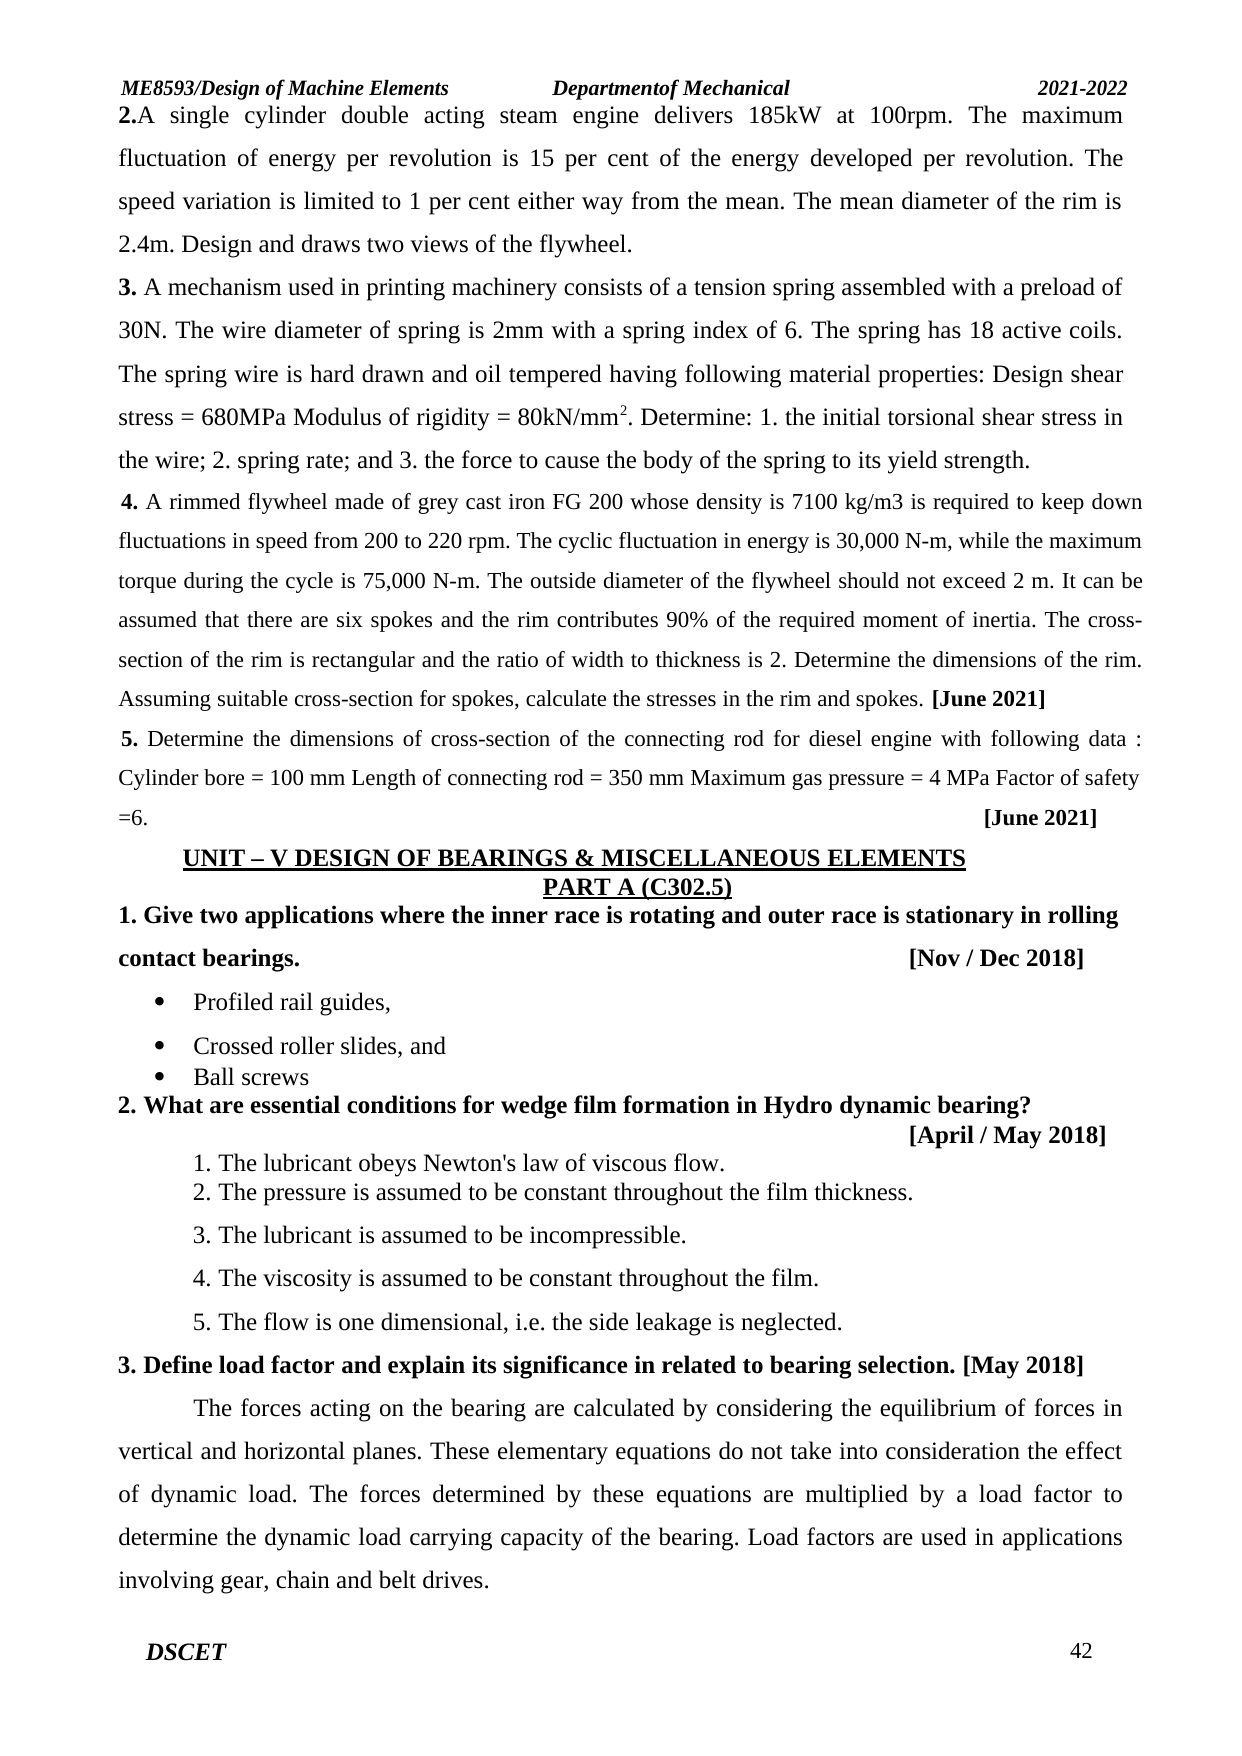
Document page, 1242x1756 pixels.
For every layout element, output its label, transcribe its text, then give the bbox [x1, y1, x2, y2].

list Ball screws [155, 1061, 1204, 1091]
subtitle Define load factor and explain its significance in related to bearing selection. [May 2018] [118, 1350, 1204, 1378]
list Determine the dimensions of cross-section of the connecting rod for diesel engine with following data : Cylinder bore = 100 mm Length of connecting rod = 350 mm Maximum gas pressure = 4 MPa Factor of safety [118, 725, 1144, 791]
subtitle What are essential conditions for wedge film formation in Hydro dynamic bearing? [118, 1091, 1204, 1120]
list Crossed roller slides, and [155, 1030, 1204, 1061]
list The pressure is assumed to be constant throughout the film thickness. [193, 1177, 1204, 1206]
list The lubricant obeys Newton's law of viscous flow. [193, 1148, 1204, 1177]
text 2.A single cylinder double acting steam engine delivers 185kW at 100rpm. The maximum fluctuation of energy per revolution is 15 per cent of the energy developed per revolution. The speed variation is limited to 1 per cent either way from the mean. The mean diameter of the rim is 2.4m. Design and draws two views of the flywheel. [118, 100, 1124, 258]
subtitle Give two applications where the inner race is rotating and outer race is stationary in rolling contact bearings. [Nov / Dec 2018] [118, 900, 1120, 972]
list A mechanism used in printing machinery consists of a tension spring assembled with a preload of 30N. The wire diameter of spring is 2mm with a spring index of 6. The spring has 18 active coils. The spring wire is hard drawn and oil tempered having following material properties: Design shear stress = 680MPa Modulus of rigidity = 80kN/mm2. Determine: 1. the initial torsional shear stress in the wire; 2. spring rate; and 3. the force to cause the body of the spring to its yield strength. [118, 272, 1124, 474]
text UNIT – V DESIGN OF BEARINGS & MISCELLANEOUS ELEMENTS [86, 843, 1062, 872]
list A rimmed flywheel made of grey cast iron FG 200 whose density is 7100 kg/m3 is required to keep down fluctuations in speed from 200 to 220 rpm. The cyclic fluctuation in energy is 30,000 N-m, while the maximum torque during the cycle is 75,000 N-m. The outside diameter of the flywheel should not exceed 2 m. It can be assumed that there are six spokes and the rim contributes 90% of the required moment of inertia. The cross- section of the rim is rectangular and the ratio of width to thickness is 2. Determine the dimensions of the rim. Assuming suitable cross-section for spokes, calculate the stresses in the rim and spokes. [June 2021] [118, 488, 1144, 712]
text [April / May 2018] [908, 1120, 1204, 1148]
list The lubricant is assumed to be incompressible. [193, 1221, 1204, 1249]
text PART A (C302.5) [311, 872, 964, 900]
text The forces acting on the bearing are calculated by considering the equilibrium of forces in vertical and horizontal planes. These elementary equations do not take into consideration the effect of dynamic load. The forces determined by these equations are multiplied by a load factor to determine the dynamic load carrying capacity of the bearing. Load factors are used in applications involving gear, chain and belt drives. [118, 1393, 1124, 1594]
text =6. [June 2021] [118, 804, 1204, 830]
list The viscosity is assumed to be constant throughout the film. [193, 1263, 1204, 1292]
list Profiled rail guides, [155, 987, 1204, 1016]
list The flow is one dimensional, i.e. the side leakage is neglected. [193, 1307, 1204, 1336]
